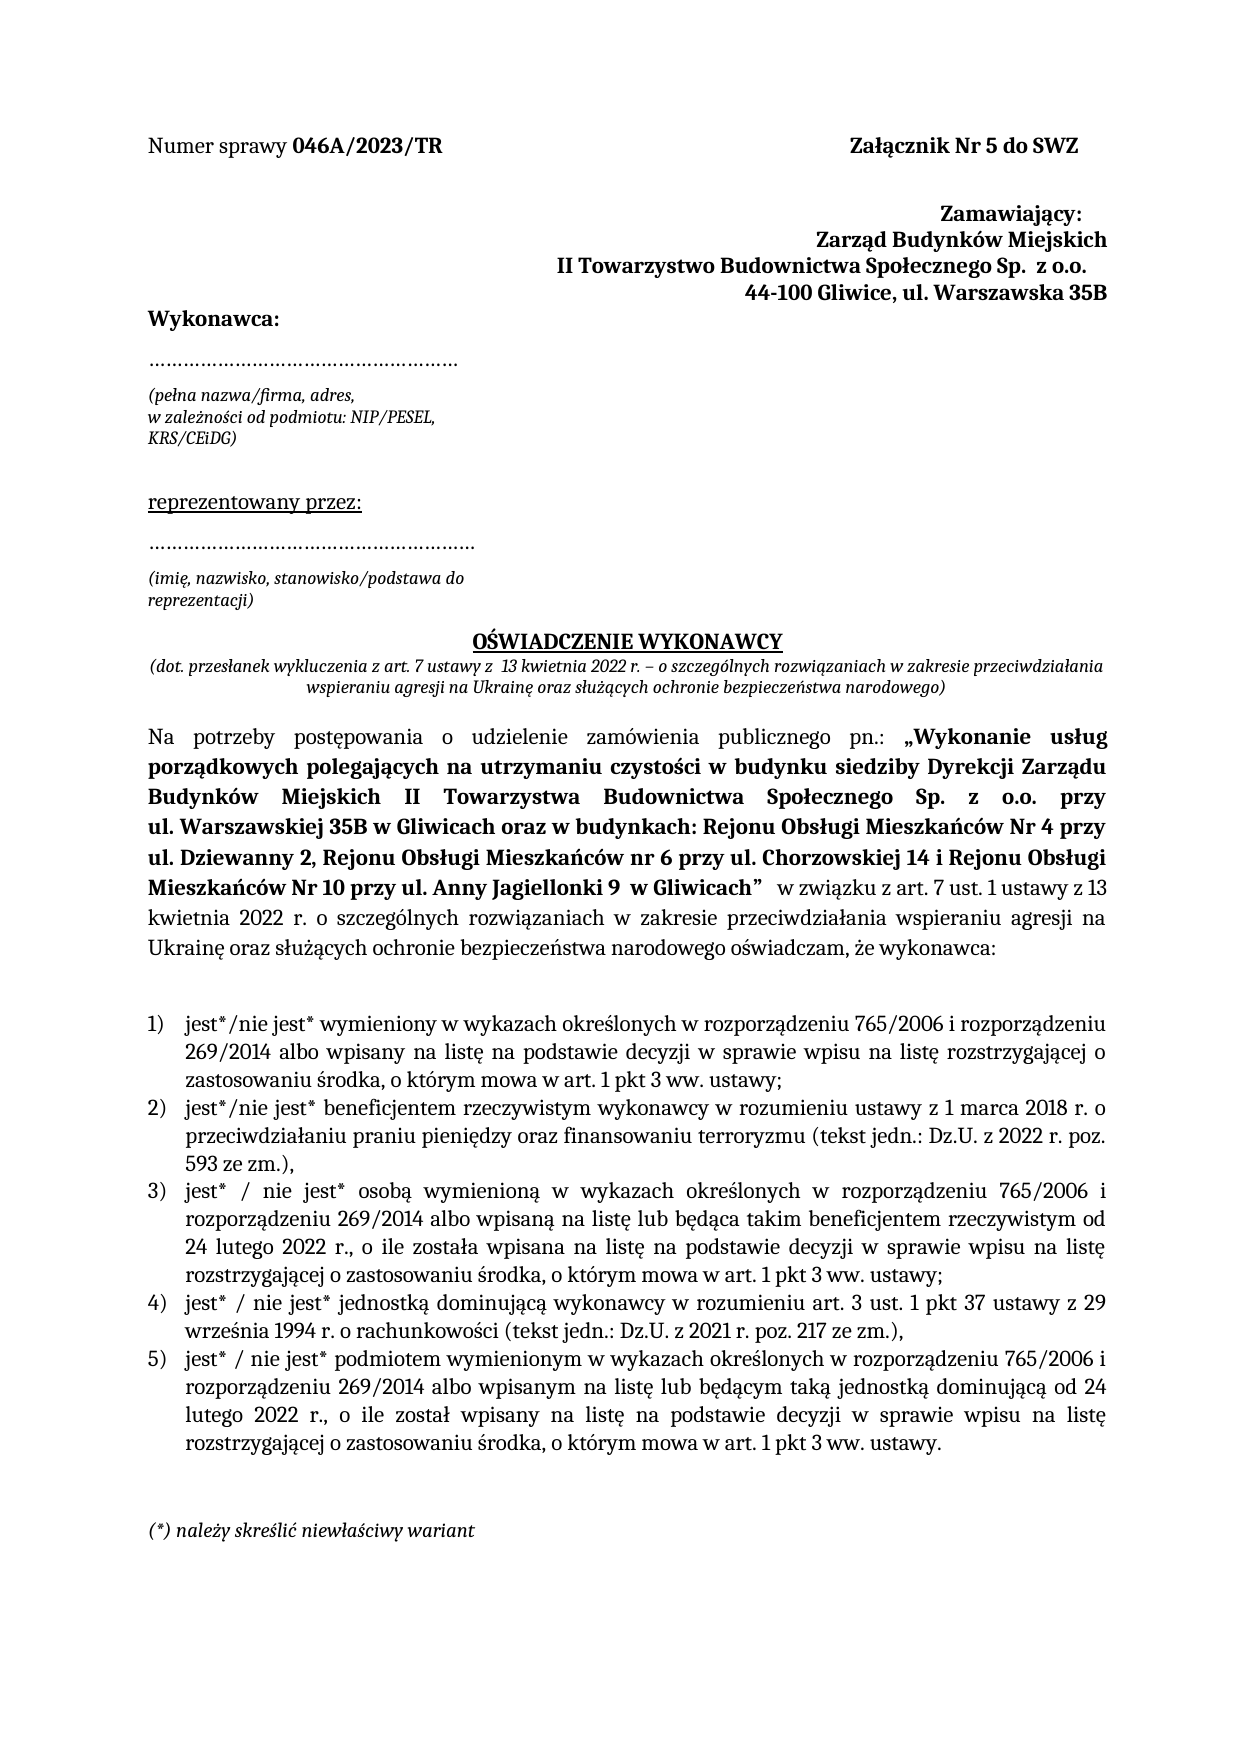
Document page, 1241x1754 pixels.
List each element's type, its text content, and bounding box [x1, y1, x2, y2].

text ……………………………………………… [148, 345, 487, 372]
text II Towarzystwo Budownictwa Społecznego Sp. z o.o. [516, 253, 1107, 279]
text Numer sprawy 046A/2023/TR Załącznik Nr 5 do SWZ [148, 133, 1107, 159]
text 44-100 Gliwice, ul. Warszawska 35B [591, 279, 1107, 306]
text (*) należy skreślić niewłaściwy wariant [148, 1519, 1107, 1543]
text (pełna nazwa/firma, adres, w zależności od podmiotu: NIP/PESEL, KRS/CEiDG) [148, 385, 487, 449]
text (imię, nazwisko, stanowisko/podstawa do reprezentacji) [148, 568, 487, 611]
text OŚWIADCZENIE WYKONAWCY [148, 629, 1107, 655]
list jest* / nie jest* osobą wymienioną w wykazach określonych w rozporządzeniu 765/2006 i rozporządzeniu 269/2014 albo wpisaną na listę lub będąca takim beneficjentem rzeczywistym od 24 lutego 2022 r., o ile została wpisana na listę na podstawie decyzji w sprawie wpisu na listę rozstrzygającej o zastosowaniu środka, o którym mowa w art. 1 pkt 3 ww. ustawy; [148, 1178, 1107, 1288]
text Zarząd Budynków Miejskich [591, 227, 1107, 253]
text (dot. przesłanek wykluczenia z art. 7 ustawy z 13 kwietnia 2022 r. – o szczególnych rozwiązaniach w zakresie przeciwdziałania wspieraniu agresji na Ukrainę oraz służących ochronie bezpieczeństwa narodowego) [148, 655, 1107, 698]
text ………………………………………………… [148, 528, 487, 555]
list jest* / nie jest* jednostką dominującą wykonawcy w rozumieniu art. 3 ust. 1 pkt 37 ustawy z 29 września 1994 r. o rachunkowości (tekst jedn.: Dz.U. z 2021 r. poz. 217 ze zm.), [148, 1290, 1107, 1344]
text reprezentowany przez: [148, 489, 1107, 515]
text Zamawiający: [369, 172, 1107, 227]
text Wykonawca: [148, 306, 1107, 332]
list jest* / nie jest* podmiotem wymienionym w wykazach określonych w rozporządzeniu 765/2006 i rozporządzeniu 269/2014 albo wpisanym na listę lub będącym taką jednostką dominującą od 24 lutego 2022 r., o ile został wpisany na listę na podstawie decyzji w sprawie wpisu na listę rozstrzygającej o zastosowaniu środka, o którym mowa w art. 1 pkt 3 ww. ustawy. [148, 1346, 1107, 1456]
list jest*/nie jest* wymieniony w wykazach określonych w rozporządzeniu 765/2006 i rozporządzeniu 269/2014 albo wpisany na listę na podstawie decyzji w sprawie wpisu na listę rozstrzygającej o zastosowaniu środka, o którym mowa w art. 1 pkt 3 ww. ustawy; [148, 1011, 1107, 1093]
list jest*/nie jest* beneficjentem rzeczywistym wykonawcy w rozumieniu ustawy z 1 marca 2018 r. o przeciwdziałaniu praniu pieniędzy oraz finansowaniu terroryzmu (tekst jedn.: Dz.U. z 2022 r. poz. 593 ze zm.), [148, 1094, 1107, 1177]
text Na potrzeby postępowania o udzielenie zamówienia publicznego pn.: „Wykonanie usług porządkowych polegających na utrzymaniu czystości w budynku siedziby Dyrekcji Zarządu Budynków Miejskich II Towarzystwa Budownictwa Społecznego Sp. z o.o. przy ul. Warszawskiej 35B w Gliwicach oraz w budynkach: Rejonu Obsługi Mieszkańców Nr 4 przy ul. Dziewanny 2, Rejonu Obsługi Mieszkańców nr 6 przy ul. Chorzowskiej 14 i Rejonu Obsługi Mieszkańców Nr 10 przy ul. Anny Jagiellonki 9 w Gliwicach” w związku z art. 7 ust. 1 ustawy z 13 kwietnia 2022 r. o szczególnych rozwiązaniach w zakresie przeciwdziałania wspieraniu agresji na Ukrainę oraz służących ochronie bezpieczeństwa narodowego oświadczam, że wykonawca: [148, 723, 1107, 961]
